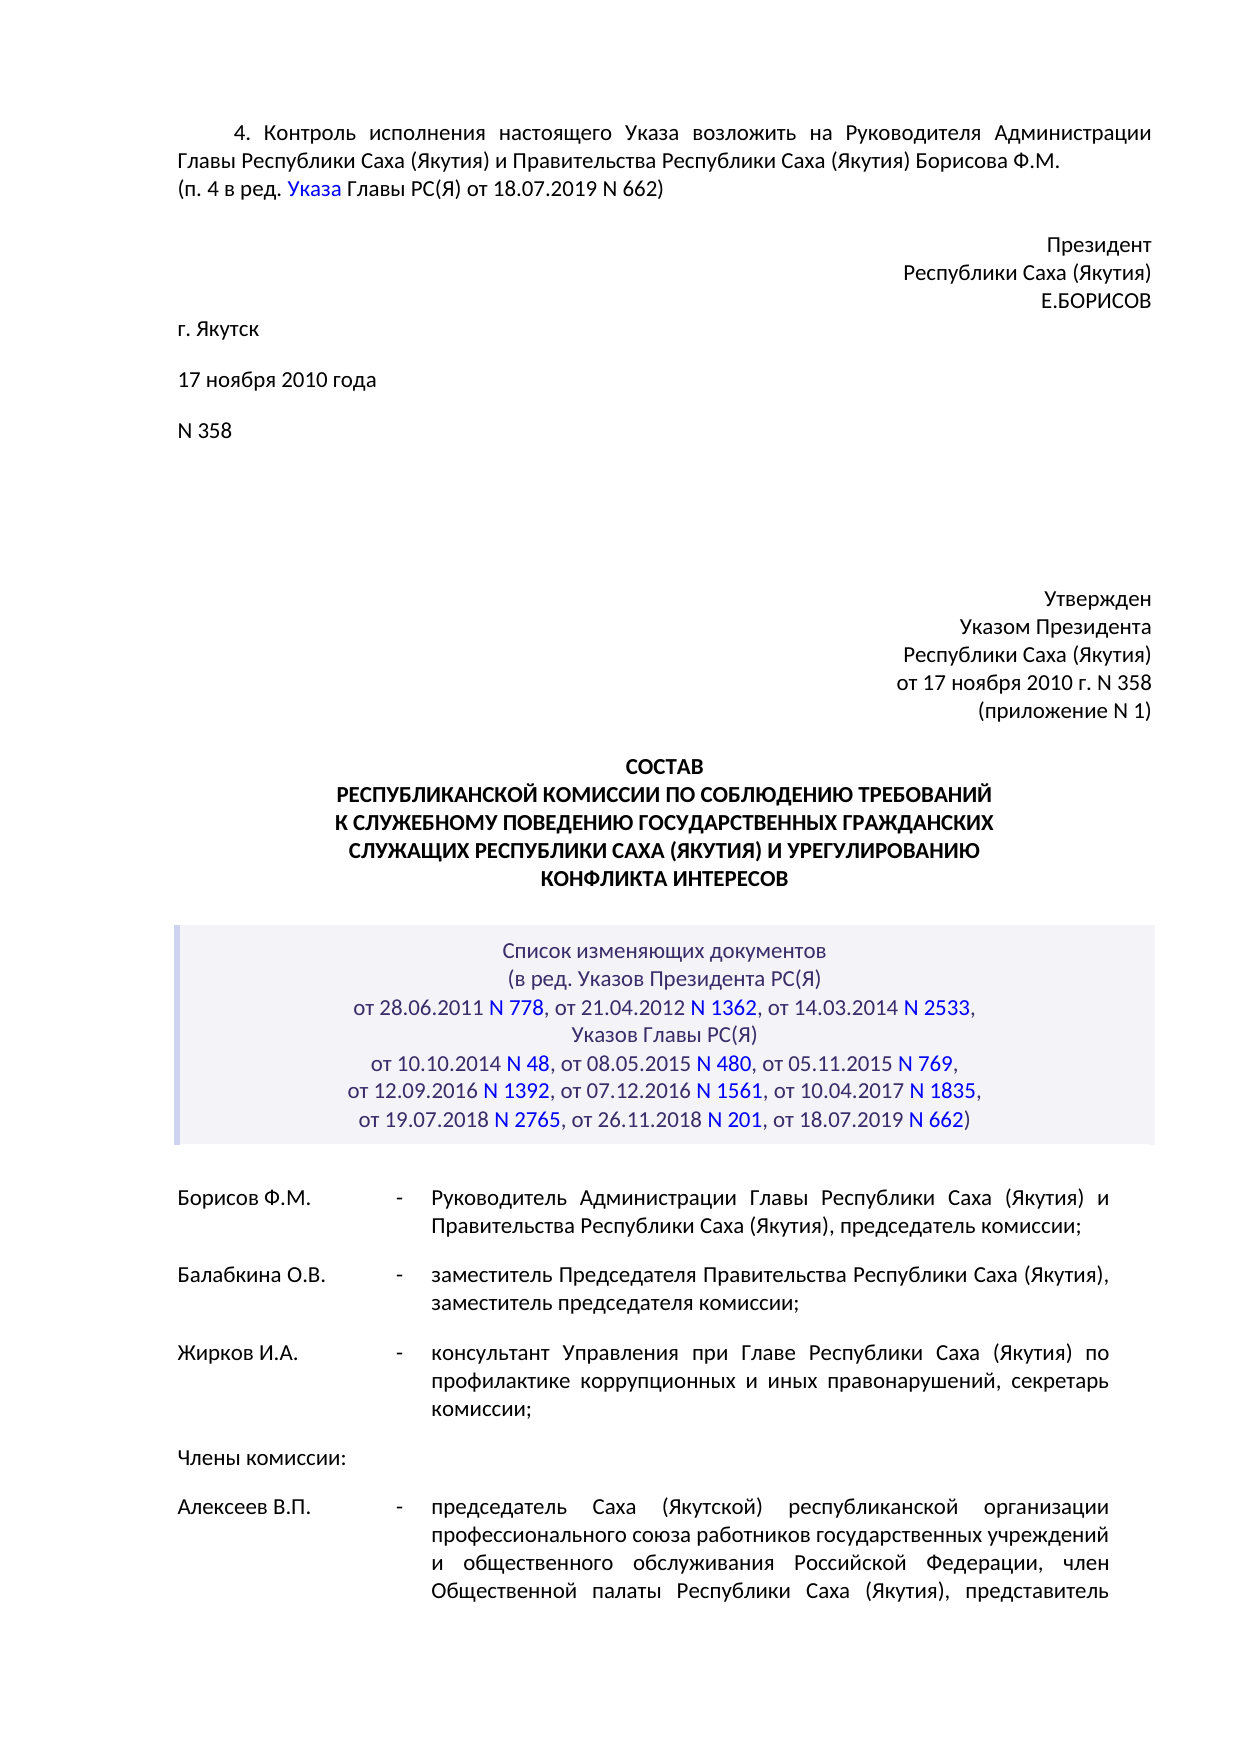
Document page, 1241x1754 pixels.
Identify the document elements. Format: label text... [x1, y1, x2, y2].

title РЕСПУБЛИКАНСКОЙ КОМИССИИ ПО СОБЛЮДЕНИЮ ТРЕБОВАНИЙ [177, 780, 1152, 808]
text Утвержден [177, 584, 1152, 612]
title К СЛУЖЕБНОМУ ПОВЕДЕНИЮ ГОСУДАРСТВЕННЫХ ГРАЖДАНСКИХ [177, 808, 1152, 836]
text Республики Саха (Якутия) [177, 258, 1152, 286]
table_cell - [389, 1482, 425, 1615]
title СОСТАВ [177, 752, 1152, 780]
table_header Борисов Ф.М. [171, 1173, 389, 1250]
text 17 ноября 2010 года [177, 365, 1152, 393]
text Указом Президента [177, 612, 1152, 640]
table_header Список изменяющих документов (в ред. Указов Президента РС(Я) от 28.06.2011 N 778, от 21.04.2012 N 1362, от 14.03.2014 N 2533, Указов Главы РС(Я) от 10.10.2014 N 48, от 08.05.2015 N 480, от 05.11.2015 N 769, от 12.09.2016 N 1392, от 07.12.2016 N 1561, от 10.04.2017 N 1835, от 19.07.2018 N 2765, от 26.11.2018 N 201, от 18.07.2019 N 662) [180, 925, 1149, 1144]
table_cell - [389, 1327, 425, 1432]
table_cell Балабкина О.В. [171, 1250, 389, 1327]
table_header Руководитель Администрации Главы Республики Саха (Якутия) и Правительства Республики Саха (Якутия), председатель комиссии; [425, 1173, 1116, 1250]
title КОНФЛИКТА ИНТЕРЕСОВ [177, 864, 1152, 892]
table_header - [389, 1173, 425, 1250]
text г. Якутск [177, 314, 1152, 342]
text Президент [177, 230, 1152, 258]
text от 17 ноября 2010 г. N 358 [177, 668, 1152, 696]
text (п. 4 в ред. Указа Главы РС(Я) от 18.07.2019 N 662) [177, 174, 1152, 202]
text Е.БОРИСОВ [177, 286, 1152, 314]
table_cell Алексеев В.П. [171, 1482, 389, 1615]
text Республики Саха (Якутия) [177, 640, 1152, 668]
text (приложение N 1) [177, 696, 1152, 724]
table_cell Жирков И.А. [171, 1327, 389, 1432]
table_cell заместитель Председателя Правительства Республики Саха (Якутия), заместитель председателя комиссии; [425, 1250, 1116, 1327]
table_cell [425, 1482, 1116, 1615]
title СЛУЖАЩИХ РЕСПУБЛИКИ САХА (ЯКУТИЯ) И УРЕГУЛИРОВАНИЮ [177, 836, 1152, 864]
table_cell Члены комиссии: [171, 1433, 1116, 1482]
text 4. Контроль исполнения настоящего Указа возложить на Руководителя Администрации Главы Республики Саха (Якутия) и Правительства Республики Саха (Якутия) Борисова Ф.М. [177, 118, 1152, 174]
table_cell консультант Управления при Главе Республики Саха (Якутия) по профилактике коррупционных и иных правонарушений, секретарь комиссии; [425, 1327, 1116, 1432]
table_cell - [389, 1250, 425, 1327]
text N 358 [177, 416, 1152, 444]
